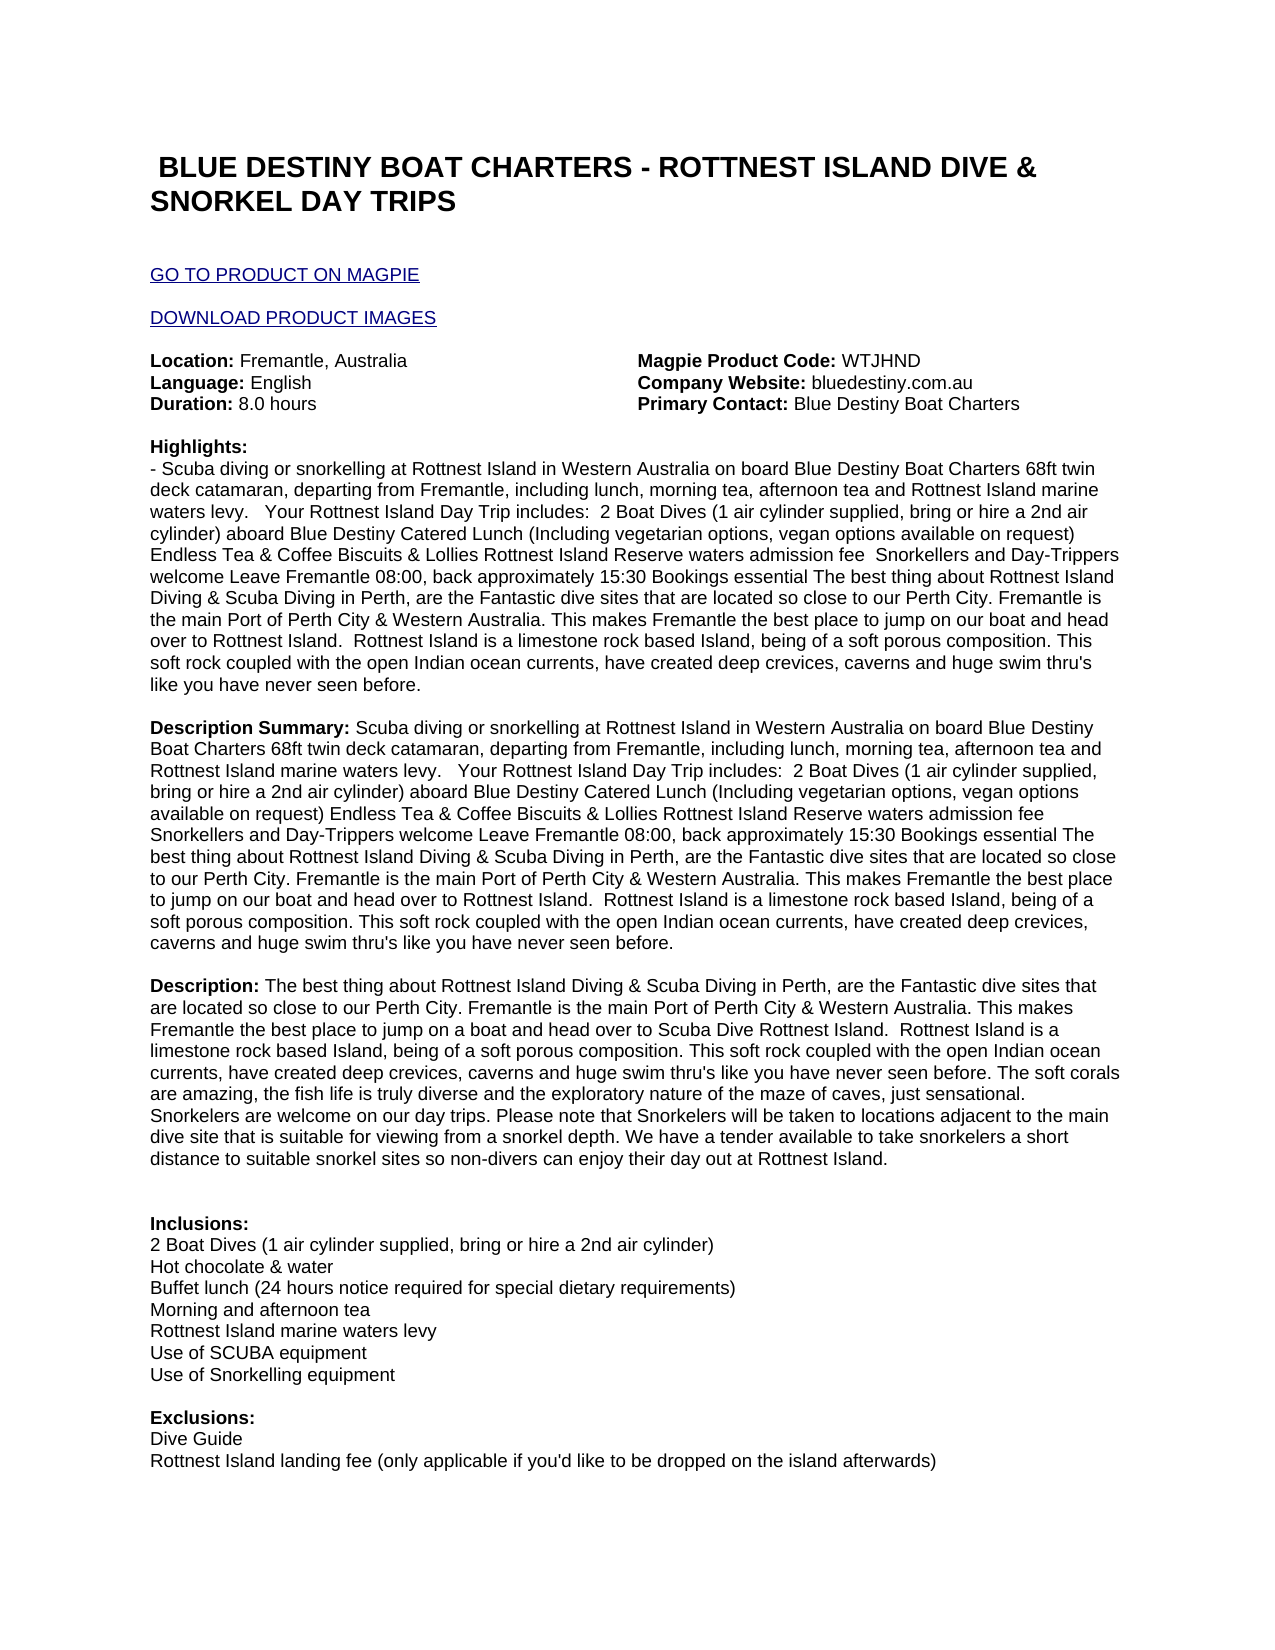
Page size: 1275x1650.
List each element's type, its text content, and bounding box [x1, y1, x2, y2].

text 2 Boat Dives (1 air cylinder supplied, bring or hire a 2nd air cylinder) [150, 1234, 1125, 1256]
text DOWNLOAD PRODUCT IMAGES [150, 307, 1125, 328]
text Rottnest Island landing fee (only applicable if you'd like to be dropped on the island afterwards) [150, 1449, 1125, 1471]
text GO TO PRODUCT ON MAGPIE [150, 264, 1125, 285]
text Morning and afternoon tea [150, 1299, 1125, 1320]
text Dive Guide [150, 1428, 1125, 1449]
subtitle Blue Destiny Boat Charters - Rottnest Island Dive & Snorkel Day Trips [150, 150, 1125, 217]
text Buffet lunch (24 hours notice required for special dietary requirements) [150, 1277, 1125, 1299]
text Use of SCUBA equipment [150, 1342, 1125, 1363]
text Description Summary: Scuba diving or snorkelling at Rottnest Island in Western Australia on board Blue Destiny Boat Charters 68ft twin deck catamaran, departing from Fremantle, including lunch, morning tea, afternoon tea and Rottnest Island marine waters levy. Your Rottnest Island Day Trip includes: 2 Boat Dives (1 air cylinder supplied, bring or hire a 2nd air cylinder) aboard Blue Destiny Catered Lunch (Including vegetarian options, vegan options available on request) Endless Tea & Coffee Biscuits & Lollies Rottnest Island Reserve waters admission fee Snorkellers and Day-Trippers welcome Leave Fremantle 08:00, back approximately 15:30 Bookings essential The best thing about Rottnest Island Diving & Scuba Diving in Perth, are the Fantastic dive sites that are located so close to our Perth City. Fremantle is the main Port of Perth City & Western Australia. This makes Fremantle the best place to jump on our boat and head over to Rottnest Island. Rottnest Island is a limestone rock based Island, being of a soft porous composition. This soft rock coupled with the open Indian ocean currents, have created deep crevices, caverns and huge swim thru's like you have never seen before. [150, 716, 1125, 954]
text Exclusions: [150, 1406, 1125, 1428]
text Description: The best thing about Rottnest Island Diving & Scuba Diving in Perth, are the Fantastic dive sites that are located so close to our Perth City. Fremantle is the main Port of Perth City & Western Australia. This makes Fremantle the best place to jump on a boat and head over to Scuba Dive Rottnest Island. Rottnest Island is a limestone rock based Island, being of a soft porous composition. This soft rock coupled with the open Indian ocean currents, have created deep crevices, caverns and huge swim thru's like you have never seen before. The soft corals are amazing, the fish life is truly diverse and the exploratory nature of the maze of caves, just sensational. Snorkelers are welcome on our day trips. Please note that Snorkelers will be taken to locations adjacent to the main dive site that is suitable for viewing from a snorkel depth. We have a tender available to take snorkelers a short distance to suitable snorkel sites so non-divers can enjoy their day out at Rottnest Island. [150, 975, 1125, 1169]
text - Scuba diving or snorkelling at Rottnest Island in Western Australia on board Blue Destiny Boat Charters 68ft twin deck catamaran, departing from Fremantle, including lunch, morning tea, afternoon tea and Rottnest Island marine waters levy. Your Rottnest Island Day Trip includes: 2 Boat Dives (1 air cylinder supplied, bring or hire a 2nd air cylinder) aboard Blue Destiny Catered Lunch (Including vegetarian options, vegan options available on request) Endless Tea & Coffee Biscuits & Lollies Rottnest Island Reserve waters admission fee Snorkellers and Day-Trippers welcome Leave Fremantle 08:00, back approximately 15:30 Bookings essential The best thing about Rottnest Island Diving & Scuba Diving in Perth, are the Fantastic dive sites that are located so close to our Perth City. Fremantle is the main Port of Perth City & Western Australia. This makes Fremantle the best place to jump on our boat and head over to Rottnest Island. Rottnest Island is a limestone rock based Island, being of a soft porous composition. This soft rock coupled with the open Indian ocean currents, have created deep crevices, caverns and huge swim thru's like you have never seen before. [150, 458, 1125, 695]
text Rottnest Island marine waters levy [150, 1320, 1125, 1342]
table_header Location: Fremantle, Australia Language: English Duration: 8.0 hours [139, 350, 626, 414]
table_header Magpie Product Code: WTJHND Company Website: bluedestiny.com.au Primary Contact: Blue Destiny Boat Charters [626, 350, 1114, 414]
text Inclusions: [150, 1212, 1125, 1234]
text Use of Snorkelling equipment [150, 1363, 1125, 1385]
text Hot chocolate & water [150, 1256, 1125, 1277]
text Highlights: [150, 436, 1125, 458]
